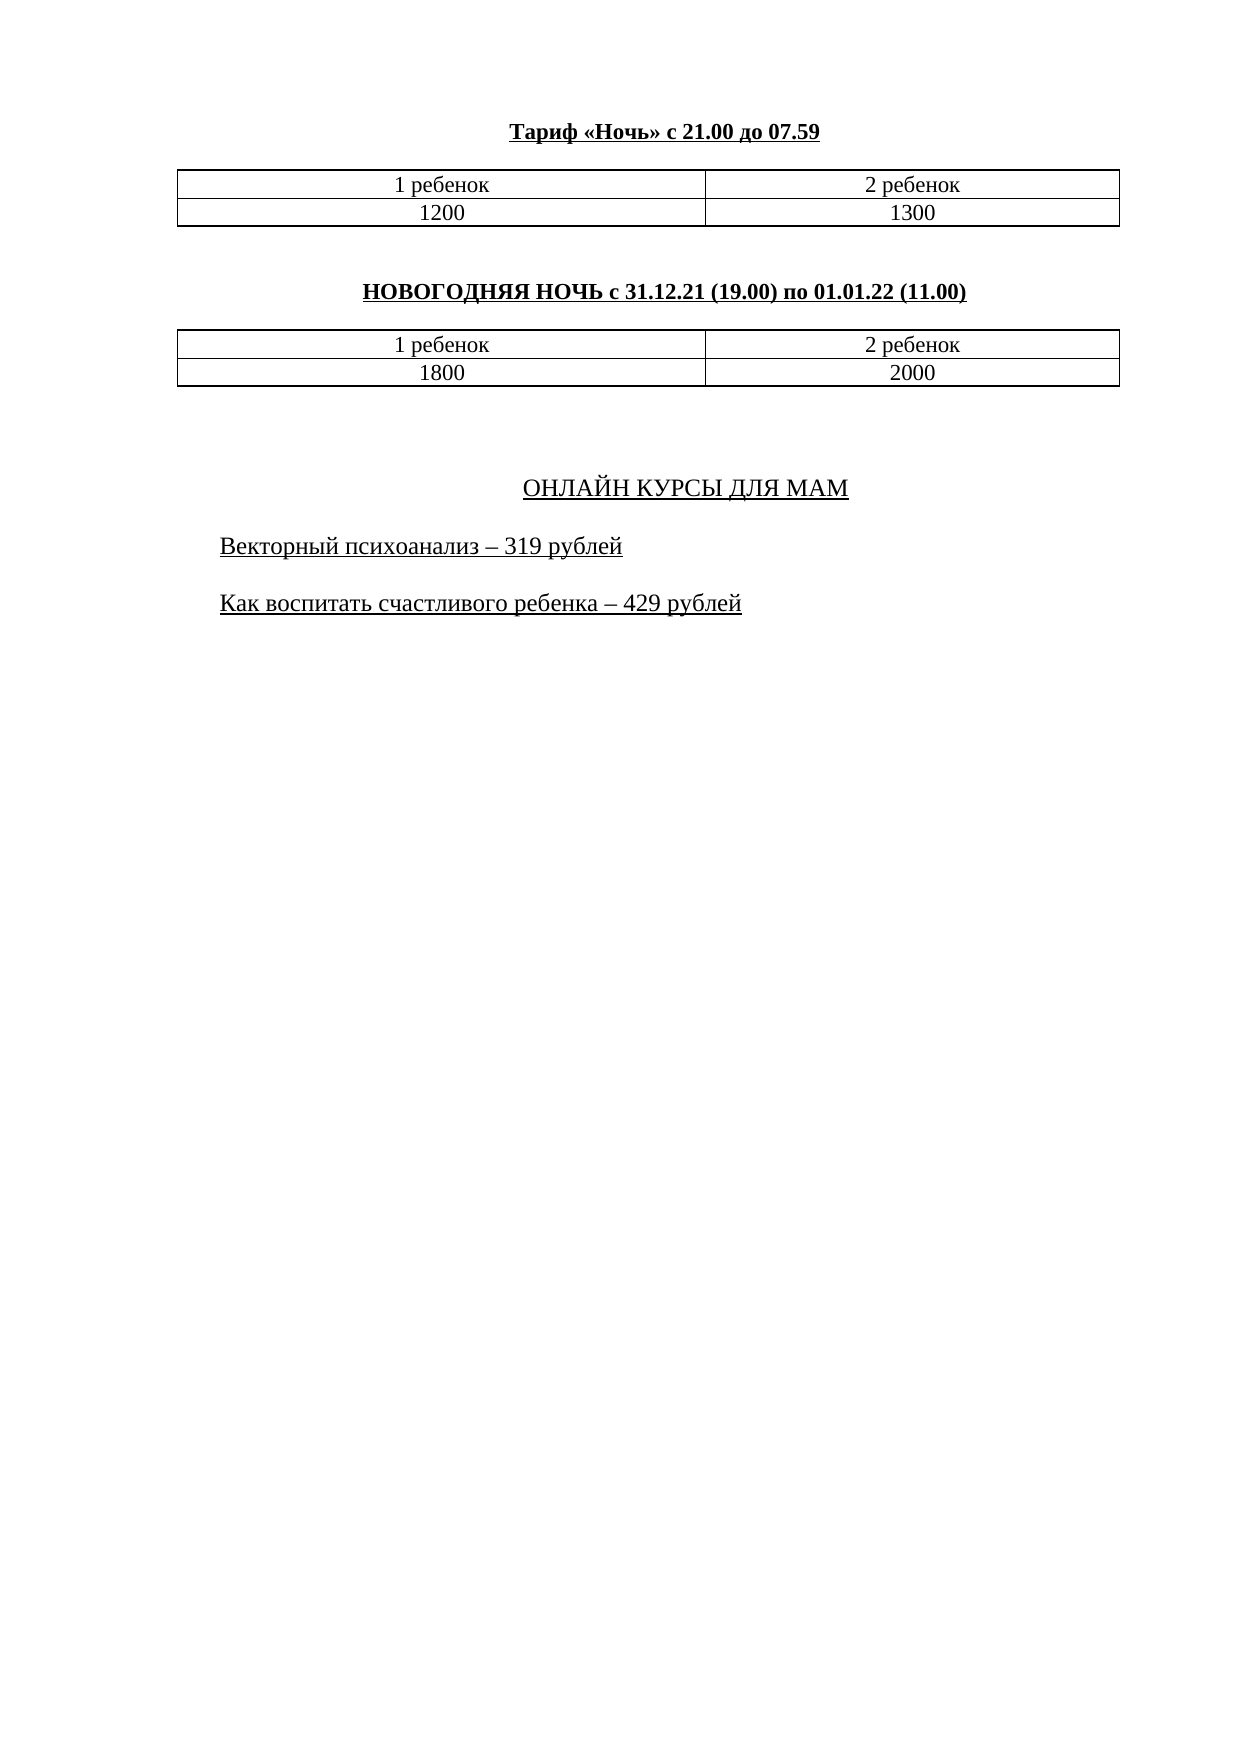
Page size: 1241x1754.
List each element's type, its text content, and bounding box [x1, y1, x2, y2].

text Векторный психоанализ – 319 рублей [212, 531, 1152, 559]
table_cell 1300 [706, 199, 1119, 225]
table_header 2 ребенок [706, 171, 1119, 198]
table_header 1 ребенок [178, 331, 705, 358]
text НОВОГОДНЯЯ НОЧЬ с 31.12.21 (19.00) по 01.01.22 (11.00) [177, 278, 1152, 304]
text ОНЛАЙН КУРСЫ ДЛЯ МАМ [212, 473, 1152, 502]
table_cell 1800 [178, 359, 705, 385]
text Тариф «Ночь» с 21.00 до 07.59 [177, 118, 1152, 144]
table_header 2 ребенок [706, 331, 1119, 358]
table_header 1 ребенок [178, 171, 705, 198]
text Как воспитать счастливого ребенка – 429 рублей [212, 588, 1152, 617]
table_cell 2000 [706, 359, 1119, 385]
table_cell 1200 [178, 199, 705, 225]
